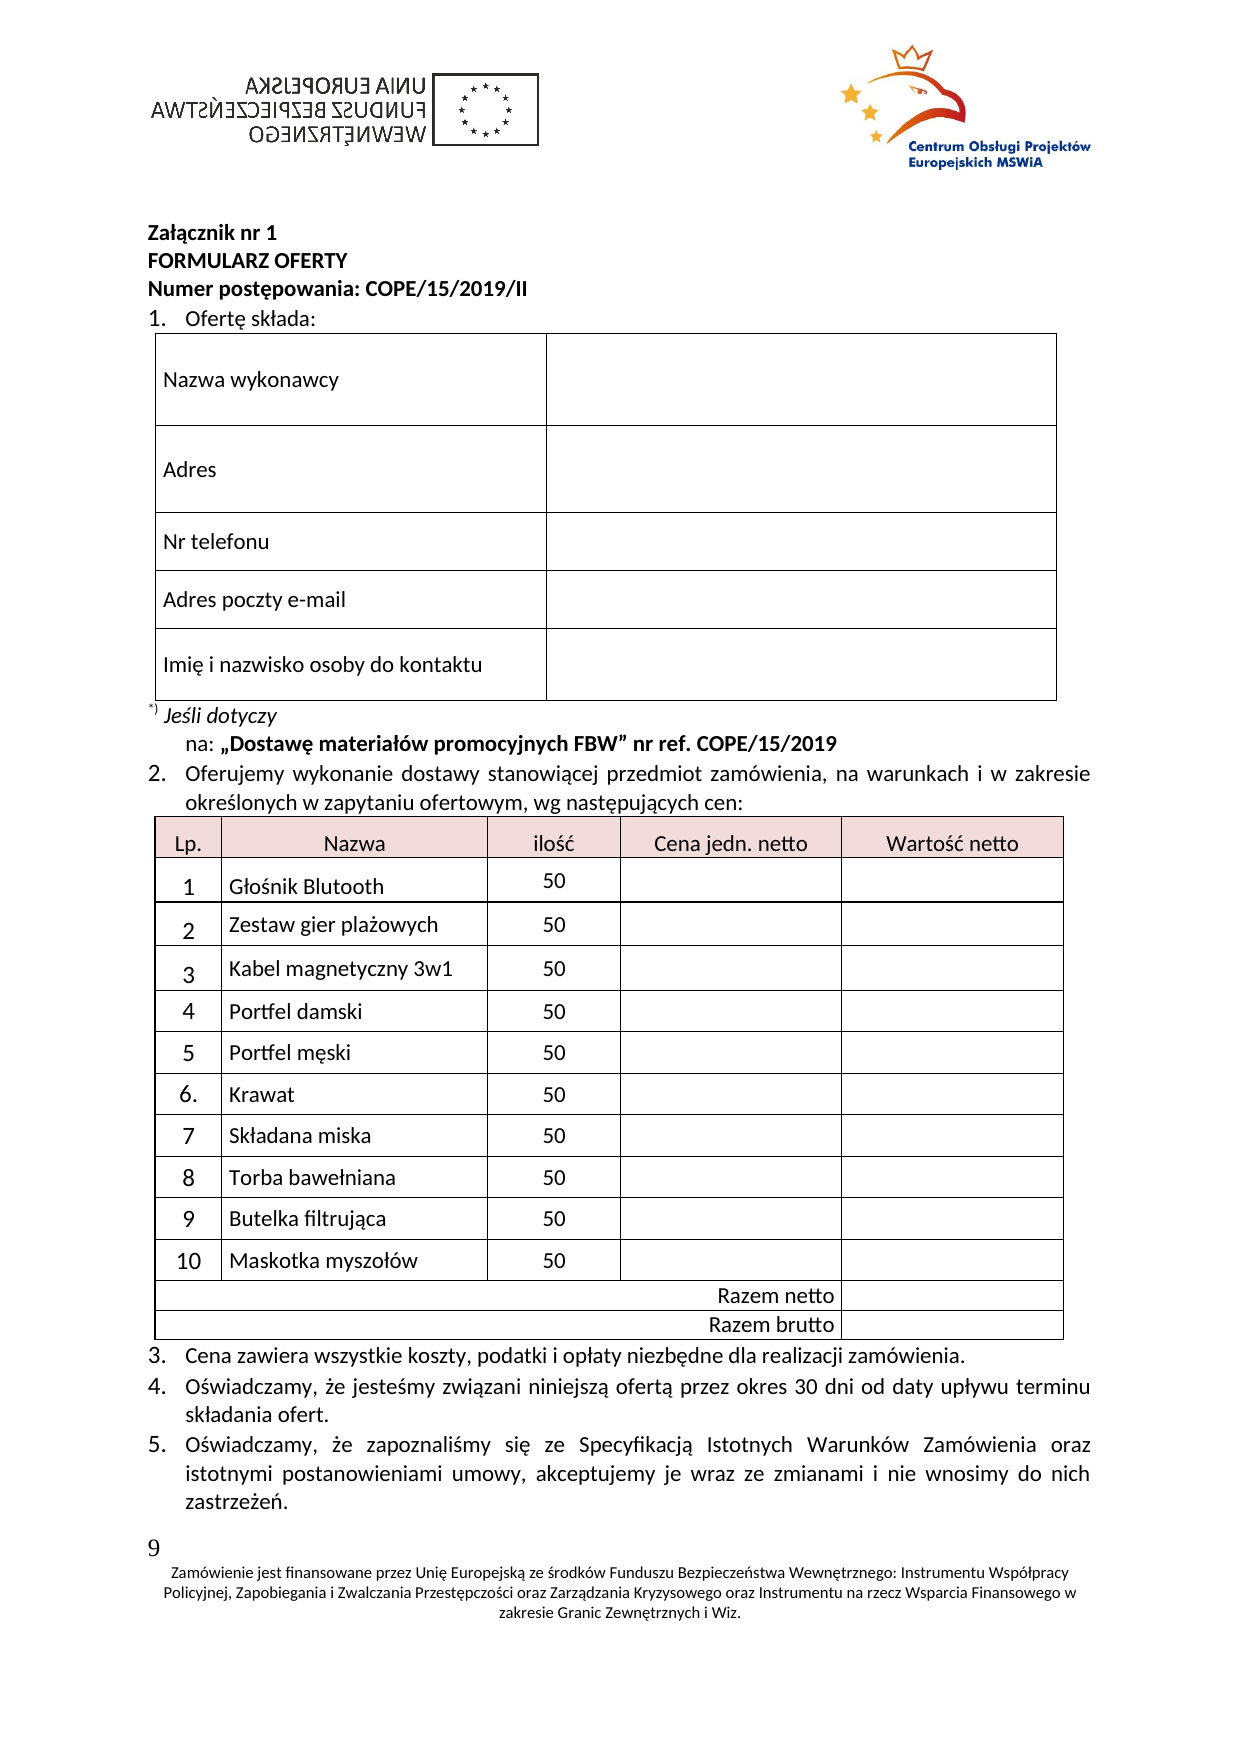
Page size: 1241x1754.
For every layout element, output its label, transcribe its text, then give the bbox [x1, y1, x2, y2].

list Oferujemy wykonanie dostawy stanowiącej przedmiot zamówienia, na warunkach i w zakresie określonych w zapytaniu ofertowym, wg następujących cen: [148, 757, 1092, 816]
table_cell [547, 513, 1056, 569]
table_cell [842, 858, 1063, 901]
table_cell 3 [156, 946, 221, 989]
table_cell 10 [156, 1240, 221, 1280]
table_header Nazwa [222, 817, 487, 857]
table_cell [842, 1311, 1063, 1338]
table_cell [842, 1115, 1063, 1156]
table_cell Głośnik Blutooth [222, 858, 487, 901]
table_cell 50 [488, 1157, 620, 1197]
table_cell 50 [488, 1240, 620, 1280]
table_cell 50 [488, 1115, 620, 1156]
table_cell Adres poczty e-mail [156, 571, 546, 628]
table_cell [621, 1032, 841, 1073]
table_cell [621, 1157, 841, 1197]
table_cell Portfel męski [222, 1032, 487, 1073]
table_cell [547, 571, 1056, 628]
table_cell Butelka filtrująca [222, 1198, 487, 1239]
text na: „Dostawę materiałów promocyjnych FBW” nr ref. COPE/15/2019 [185, 729, 1092, 757]
table_cell Razem brutto [156, 1311, 841, 1338]
table_cell 8 [156, 1157, 221, 1197]
table_header Lp. [156, 817, 221, 857]
table_cell Nr telefonu [156, 513, 546, 569]
table_cell 4 [156, 991, 221, 1031]
table_cell [621, 903, 841, 945]
table_cell Krawat [222, 1074, 487, 1114]
text FORMULARZ OFERTY [148, 246, 1092, 274]
table_cell [842, 946, 1063, 989]
table_cell [842, 1240, 1063, 1280]
table_cell [621, 1115, 841, 1156]
table_header ilość [488, 817, 620, 857]
table_cell Razem netto [156, 1281, 841, 1309]
table_cell [621, 991, 841, 1031]
table_header [547, 334, 1056, 425]
table_cell 6. [156, 1074, 221, 1114]
table_cell Portfel damski [222, 991, 487, 1031]
table_cell [842, 903, 1063, 945]
table_cell 50 [488, 903, 620, 945]
table_cell [842, 1074, 1063, 1114]
table_cell [547, 426, 1056, 512]
table_cell [621, 1240, 841, 1280]
table_cell [621, 946, 841, 989]
table_cell [842, 1032, 1063, 1073]
table_cell [621, 1198, 841, 1239]
table_cell 1 [156, 858, 221, 901]
table_cell [621, 1074, 841, 1114]
table_cell 9 [156, 1198, 221, 1239]
table_cell [842, 1198, 1063, 1239]
list Oświadczamy, że jesteśmy związani niniejszą ofertą przez okres 30 dni od daty upływu terminu składania ofert. [148, 1370, 1092, 1429]
table_cell Torba bawełniana [222, 1157, 487, 1197]
table_cell Adres [156, 426, 546, 512]
table_cell 5 [156, 1032, 221, 1073]
text *) Jeśli dotyczy [148, 701, 1092, 729]
table_cell [547, 629, 1056, 700]
text Załącznik nr 1 [148, 218, 1092, 246]
table_cell [842, 1157, 1063, 1197]
table_cell 50 [488, 1032, 620, 1073]
text Numer postępowania: COPE/15/2019/II [148, 274, 1092, 302]
table_cell Imię i nazwisko osoby do kontaktu [156, 629, 546, 700]
table_cell 7 [156, 1115, 221, 1156]
table_cell Maskotka myszołów [222, 1240, 487, 1280]
picture [151, 73, 539, 146]
table_cell 50 [488, 991, 620, 1031]
table_cell Składana miska [222, 1115, 487, 1156]
table_header Nazwa wykonawcy [156, 334, 546, 425]
table_header Cena jedn. netto [621, 817, 841, 857]
table_cell 50 [488, 858, 620, 901]
list Oświadczamy, że zapoznaliśmy się ze Specyfikacją Istotnych Warunków Zamówienia oraz istotnymi postanowieniami umowy, akceptujemy je wraz ze zmianami i nie wnosimy do nich zastrzeżeń. [148, 1429, 1092, 1515]
table_cell 50 [488, 946, 620, 989]
table_header Wartość netto [842, 817, 1063, 857]
table_cell 50 [488, 1198, 620, 1239]
table_cell Kabel magnetyczny 3w1 [222, 946, 487, 989]
table_cell [842, 1281, 1063, 1309]
list Cena zawiera wszystkie koszty, podatki i opłaty niezbędne dla realizacji zamówienia. [148, 1339, 1092, 1370]
table_cell 2 [156, 903, 221, 945]
picture [818, 23, 1111, 191]
table_cell [621, 858, 841, 901]
list Ofertę składa: [148, 302, 1092, 332]
table_cell 50 [488, 1074, 620, 1114]
table_cell [842, 991, 1063, 1031]
table_cell Zestaw gier plażowych [222, 903, 487, 945]
